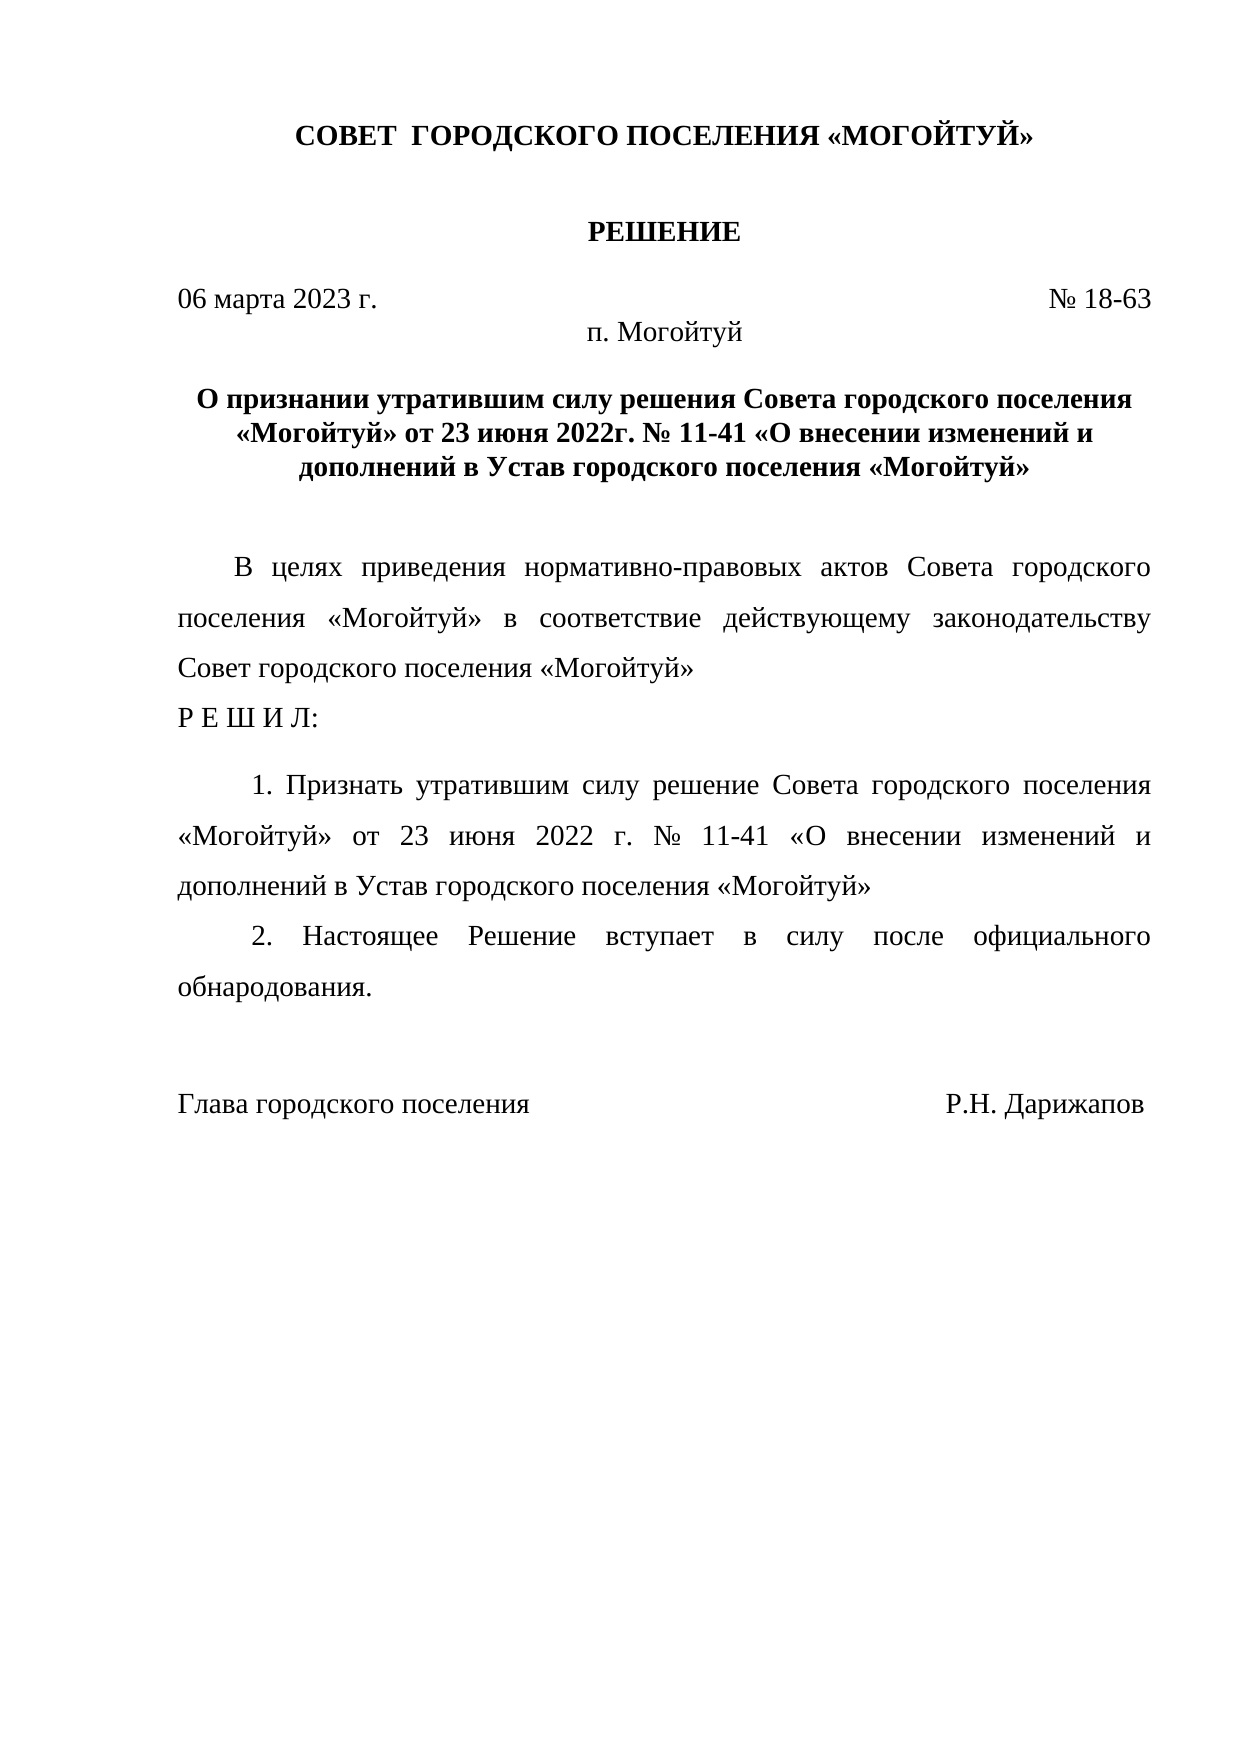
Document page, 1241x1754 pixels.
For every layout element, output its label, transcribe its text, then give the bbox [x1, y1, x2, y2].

text СОВЕТ ГОРОДСКОГО ПОСЕЛЕНИЯ «МОГОЙТУЙ» [177, 118, 1152, 152]
text Р Е Ш И Л: [177, 700, 1151, 734]
text РЕШЕНИЕ [177, 214, 1152, 247]
text Глава городского поселения Р.Н. Дарижапов [177, 1086, 1152, 1119]
text п. Могойтуй [177, 314, 1152, 348]
text В целях приведения нормативно-правовых актов Совета городского поселения «Могойтуй» в соответствие действующему законодательству Совет городского поселения «Могойтуй» [177, 549, 1152, 683]
list 2. Настоящее Решение вступает в силу после официального обнародования. [177, 918, 1152, 1002]
text 06 марта 2023 г. № 18-63 [177, 281, 1152, 314]
text О признании утратившим силу решения Совета городского поселения «Могойтуй» от 23 июня 2022г. № 11-41 «О внесении изменений и дополнений в Устав городского поселения «Могойтуй» [177, 382, 1152, 482]
text 1. Признать утратившим силу решение Совета городского поселения «Могойтуй» от 23 июня 2022 г. № 11-41 «О внесении изменений и дополнений в Устав городского поселения «Могойтуй» [177, 767, 1152, 902]
